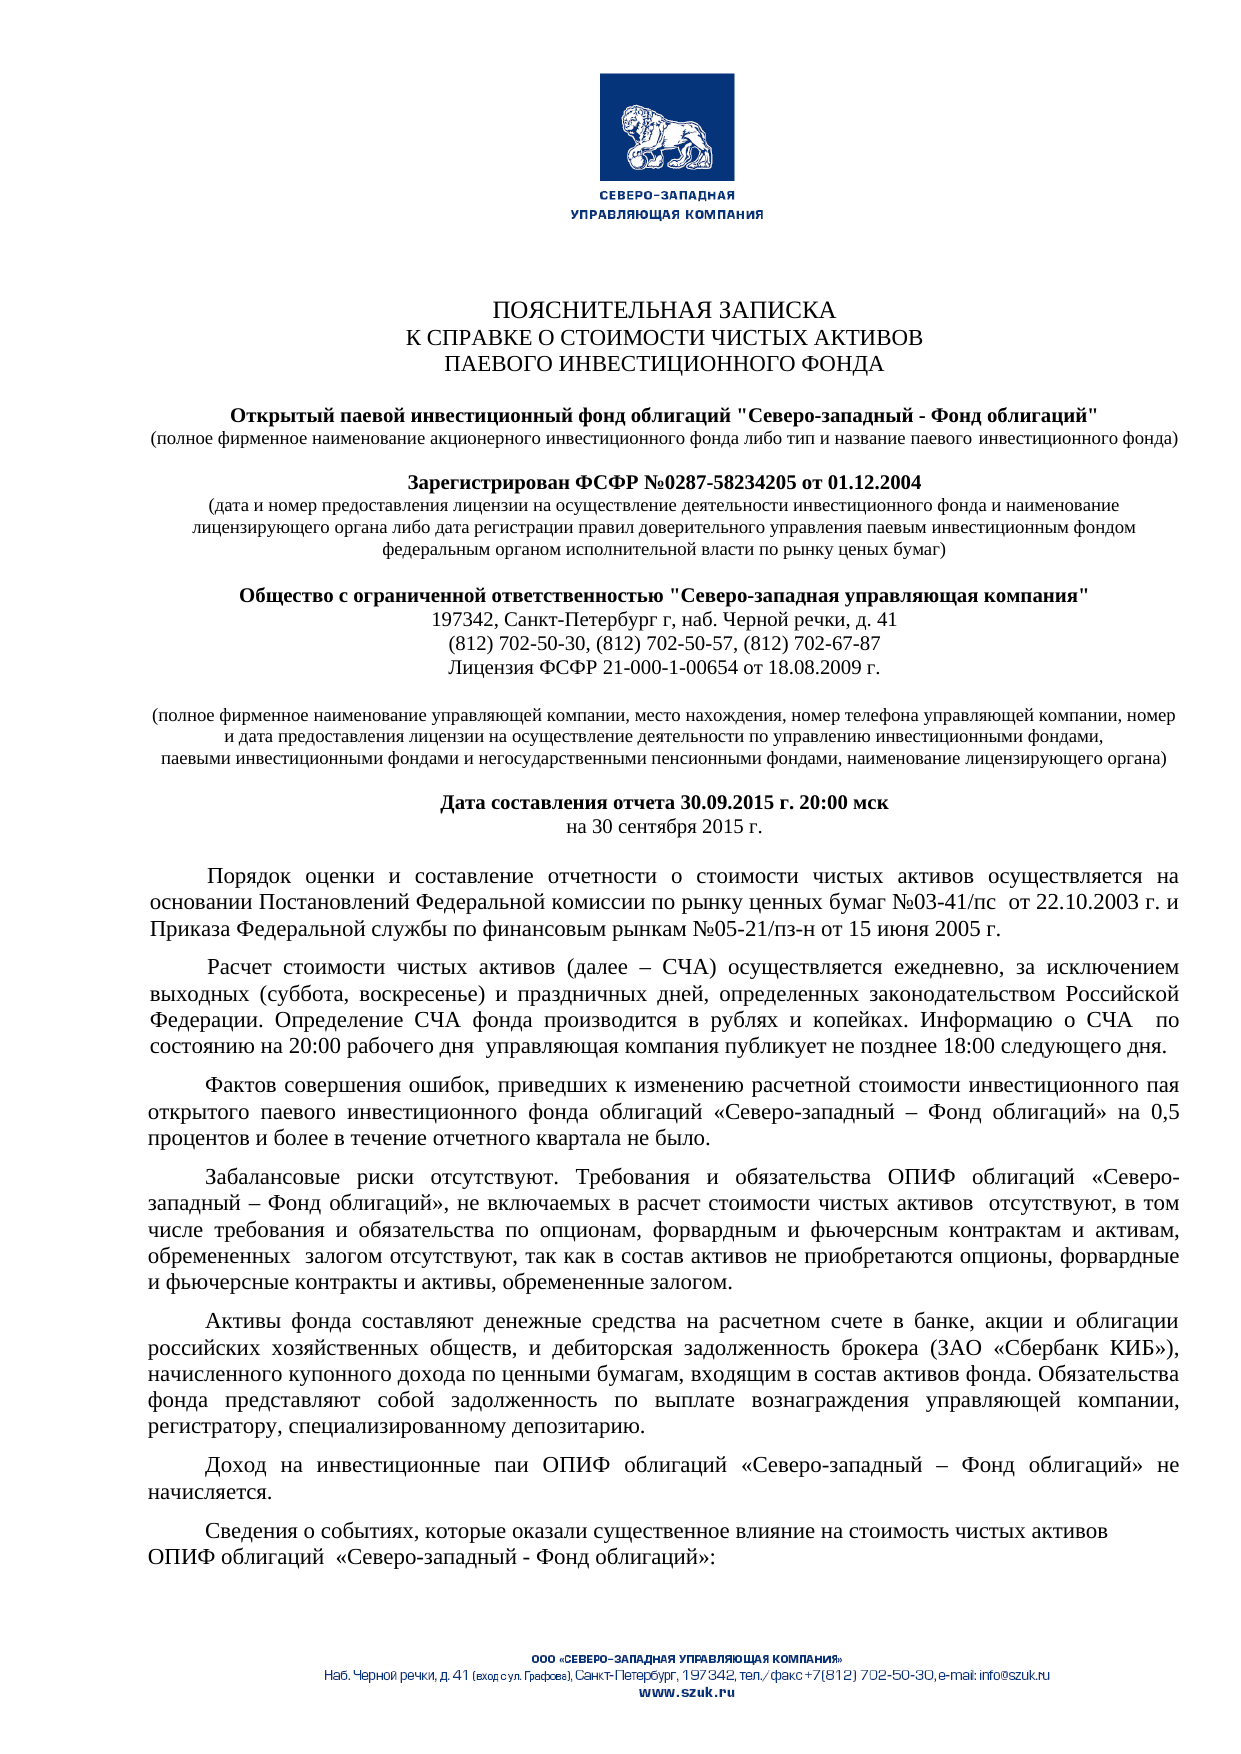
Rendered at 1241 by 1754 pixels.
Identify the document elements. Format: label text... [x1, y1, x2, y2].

text К СПРАВКЕ О СТОИМОСТИ ЧИСТЫХ АКТИВОВ [148, 324, 1181, 350]
text Лицензия ФСФР 21-000-1-00654 от 18.08.2009 г. [148, 655, 1181, 679]
text на 30 сентября . [148, 814, 1181, 838]
text (полное фирменное наименование акционерного инвестиционного фонда либо тип и название паевого инвестиционного фонда) [148, 427, 1181, 449]
list Фактов совершения ошибок, приведших к изменению расчетной стоимости инвестиционного пая открытого паевого инвестиционного фонда облигаций «Северо-западный – Фонд облигаций» на 0,5 процентов и более в течение отчетного квартала не было. [148, 1071, 1181, 1150]
text Сведения о событиях, которые оказали существенное влияние на стоимость чистых активов ОПИФ облигаций «Северо-западный - Фонд облигаций»: [148, 1517, 1181, 1569]
text ПОЯСНИТЕЛЬНАЯ ЗАПИСКА [148, 295, 1181, 324]
text 197342, Санкт-Петербург г, наб. Черной речки, д. 41 [148, 607, 1181, 631]
list Забалансовые риски отсутствуют. Требования и обязательства ОПИФ облигаций «Северо-западный – Фонд облигаций», не включаемых в расчет стоимости чистых активов отсутствуют, в том числе требования и обязательства по опционам, форвардным и фьючерсным контрактам и активам, обремененных залогом отсутствуют, так как в состав активов не приобретаются опционы, форвардные и фьючерсные контракты и активы, обремененные залогом. [148, 1163, 1181, 1295]
text Дата составления отчета 30.09.2015 г. 20:00 мск [148, 790, 1181, 814]
text (полное фирменное наименование управляющей компании, место нахождения, номер телефона управляющей компании, номер и дата предоставления лицензии на осуществление деятельности по управлению инвестиционными фондами, паевыми инвестиционными фондами и негосударственными пенсионными фондами, наименование лицензирующего органа) [148, 703, 1181, 768]
text (дата и номер предоставления лицензии на осуществление деятельности инвестиционного фонда и наименование лицензирующего органа либо дата регистрации правил доверительного управления паевым инвестиционным фондом федеральным органом исполнительной власти по рынку ценых бумаг) [148, 494, 1181, 559]
text (812) 702-50-30, (812) 702-50-57, (812) 702-67-87 [148, 631, 1181, 655]
text ПАЕВОГО ИНВЕСТИЦИОННОГО ФОНДА [148, 350, 1181, 377]
text Общество с ограниченной ответственностью "Северо-западная управляющая компания" [148, 583, 1181, 607]
list Расчет стоимости чистых активов (далее – СЧА) осуществляется ежедневно, за исключением выходных (суббота, воскресенье) и праздничных дней, определенных законодательством Российской Федерации. Определение СЧА фонда производится в рублях и копейках. Информацию о СЧА по состоянию на 20:00 рабочего дня управляющая компания публикует не позднее 18:00 следующего дня. [149, 953, 1181, 1059]
text Зарегистрирован ФСФР №0287-58234205 от 01.12.2004 [148, 470, 1181, 494]
list Порядок оценки и составление отчетности о стоимости чистых активов осуществляется на основании Постановлений Федеральной комиссии по рынку ценных бумаг №03-41/пс от 22.10.2003 г. и Приказа Федеральной службы по финансовым рынкам №05-21/пз-н от 15 июня . [149, 862, 1181, 941]
list Доход на инвестиционные паи ОПИФ облигаций «Северо-западный – Фонд облигаций» не начисляется. [148, 1451, 1181, 1504]
list Активы фонда составляют денежные средства на расчетном счете в банке, акции и облигации российских хозяйственных обществ, и дебиторская задолженность брокера (ЗАО «Сбербанк КИБ»), начисленного купонного дохода по ценными бумагам, входящим в состав активов фонда. Обязательства фонда представляют собой задолженность по выплате вознаграждения управляющей компании, регистратору, специализированному депозитарию. [148, 1307, 1181, 1439]
text Открытый паевой инвестиционный фонд облигаций "Северо-западный - Фонд облигаций" [148, 403, 1181, 427]
